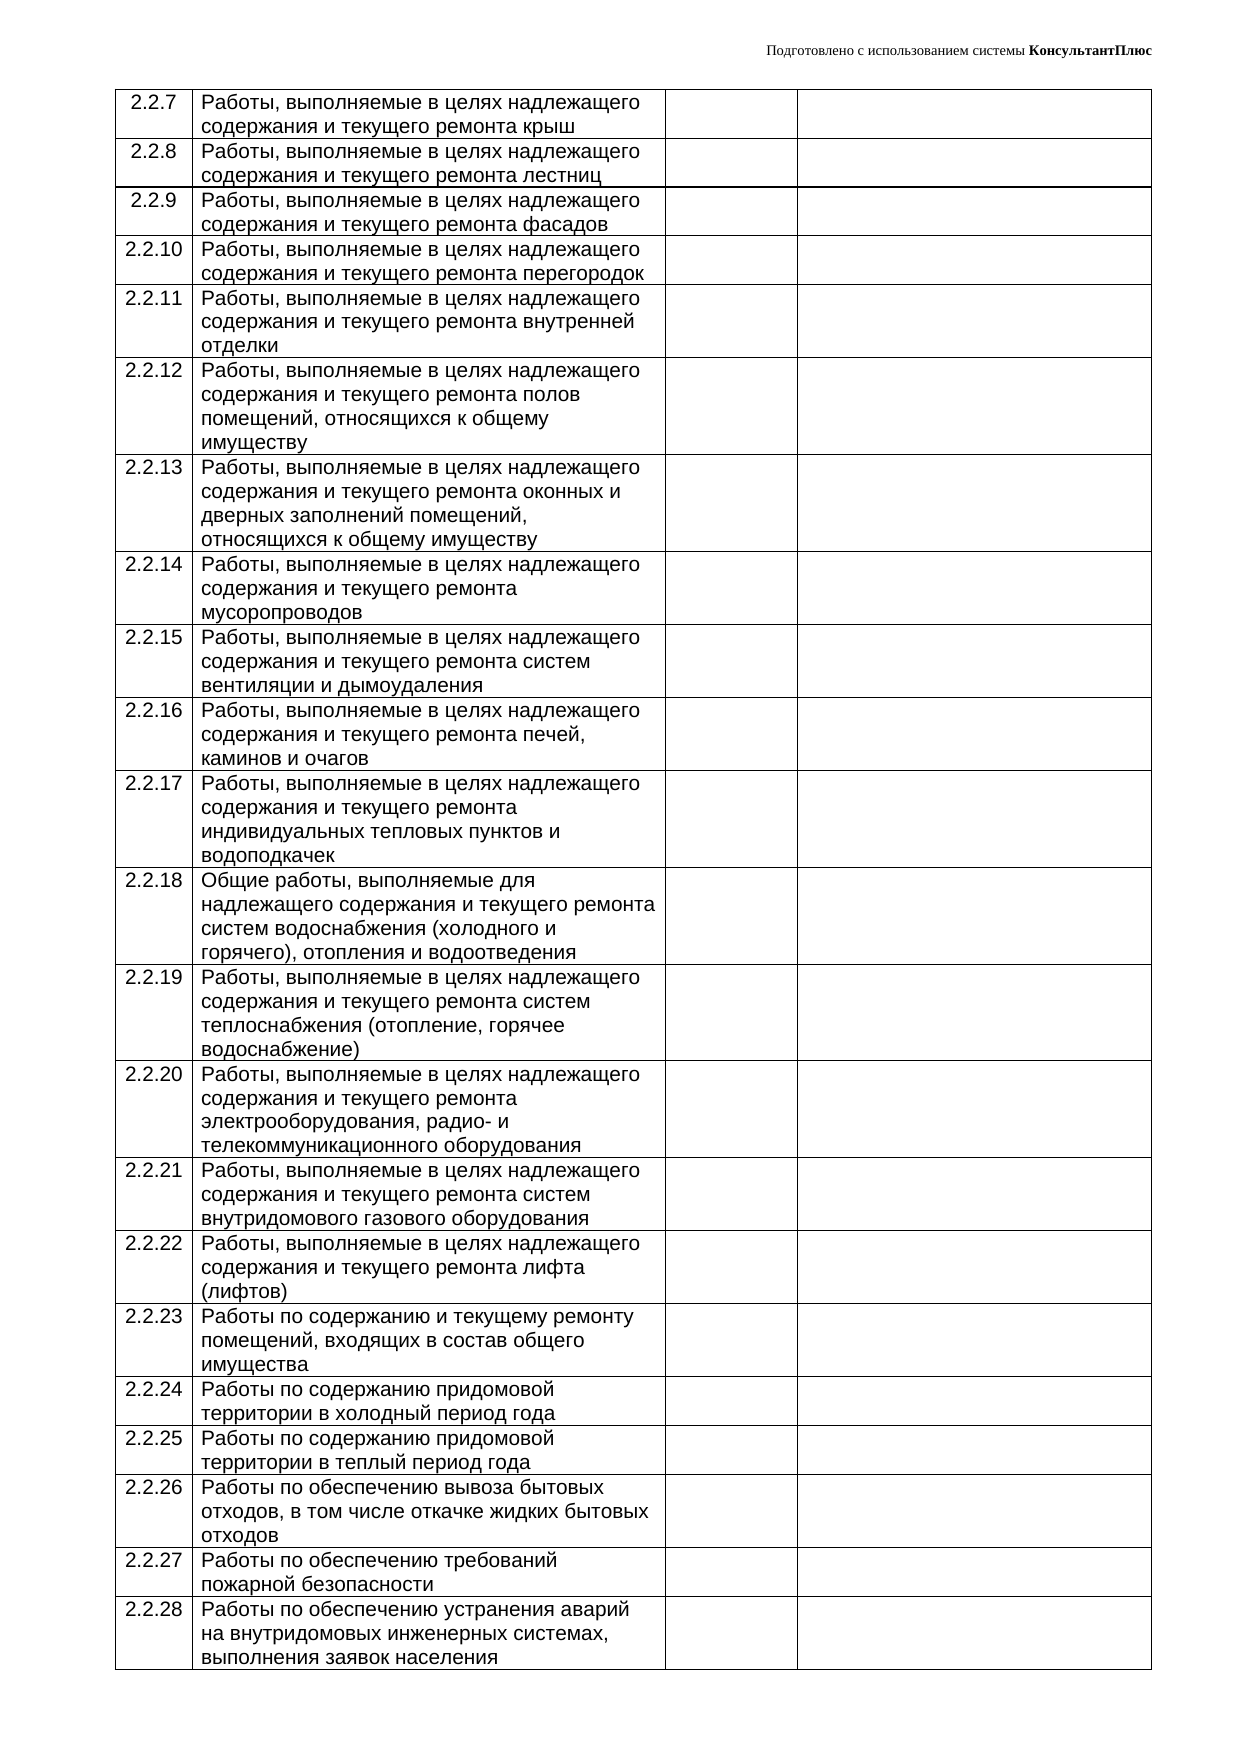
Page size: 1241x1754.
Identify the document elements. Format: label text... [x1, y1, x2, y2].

table_cell [666, 1377, 797, 1425]
table_cell [666, 1475, 797, 1547]
table_cell Работы, выполняемые в целях надлежащего содержания и текущего ремонта перегородок [193, 236, 665, 284]
table_cell 2.2.13 [116, 455, 192, 551]
table_cell [798, 771, 1151, 867]
table_cell [666, 188, 797, 235]
table_cell [666, 1061, 797, 1157]
table_cell Работы, выполняемые в целях надлежащего содержания и текущего ремонта полов помещений, относящихся к общему имуществу [193, 358, 665, 454]
table_cell 2.2.12 [116, 358, 192, 454]
table_cell [666, 1158, 797, 1230]
table_cell [666, 1597, 797, 1669]
table_cell 2.2.16 [116, 698, 192, 770]
table_cell Работы, выполняемые в целях надлежащего содержания и текущего ремонта лестниц [193, 139, 665, 186]
table_cell [798, 965, 1151, 1060]
table_cell [666, 965, 797, 1060]
table_cell Работы, выполняемые в целях надлежащего содержания и текущего ремонта печей, каминов и очагов [193, 698, 665, 770]
table_cell Работы по содержанию и текущему ремонту помещений, входящих в состав общего имущества [193, 1304, 665, 1376]
table_cell [666, 1304, 797, 1376]
table_cell [666, 771, 797, 867]
table_cell [666, 90, 797, 137]
table_cell Работы по обеспечению устранения аварий на внутридомовых инженерных системах, выполнения заявок населения [193, 1597, 665, 1669]
table_cell [798, 1548, 1151, 1596]
table_cell [798, 552, 1151, 624]
table_cell 2.2.20 [116, 1061, 192, 1157]
table_cell [666, 1548, 797, 1596]
table_cell 2.2.23 [116, 1304, 192, 1376]
table_cell [798, 455, 1151, 551]
table_cell Работы по обеспечению вывоза бытовых отходов, в том числе откачке жидких бытовых отходов [193, 1475, 665, 1547]
table_cell [798, 285, 1151, 357]
table_cell [798, 139, 1151, 186]
table_cell [798, 625, 1151, 697]
table_cell 2.2.7 [116, 90, 192, 137]
table_cell [798, 236, 1151, 284]
table_cell 2.2.25 [116, 1426, 192, 1474]
table_cell Работы по обеспечению требований пожарной безопасности [193, 1548, 665, 1596]
table_cell [798, 1597, 1151, 1669]
table_cell [666, 868, 797, 963]
table_cell [798, 1304, 1151, 1376]
table_cell [666, 698, 797, 770]
table_cell 2.2.22 [116, 1231, 192, 1303]
table_cell [666, 139, 797, 186]
table_cell [666, 625, 797, 697]
table_cell Работы, выполняемые в целях надлежащего содержания и текущего ремонта мусоропроводов [193, 552, 665, 624]
table_cell 2.2.18 [116, 868, 192, 963]
table_cell [666, 236, 797, 284]
table_cell [666, 455, 797, 551]
table_cell [798, 1377, 1151, 1425]
table_cell Работы, выполняемые в целях надлежащего содержания и текущего ремонта систем внутридомового газового оборудования [193, 1158, 665, 1230]
table_cell 2.2.27 [116, 1548, 192, 1596]
table_cell 2.2.28 [116, 1597, 192, 1669]
table_cell Работы, выполняемые в целях надлежащего содержания и текущего ремонта систем вентиляции и дымоудаления [193, 625, 665, 697]
table_cell [798, 90, 1151, 137]
table_cell 2.2.15 [116, 625, 192, 697]
table_cell [798, 1426, 1151, 1474]
table_cell Работы, выполняемые в целях надлежащего содержания и текущего ремонта электрооборудования, радио- и телекоммуникационного оборудования [193, 1061, 665, 1157]
table_cell 2.2.14 [116, 552, 192, 624]
table_cell Работы, выполняемые в целях надлежащего содержания и текущего ремонта внутренней отделки [193, 285, 665, 357]
table_cell Работы, выполняемые в целях надлежащего содержания и текущего ремонта индивидуальных тепловых пунктов и водоподкачек [193, 771, 665, 867]
table_cell [666, 285, 797, 357]
table_cell [798, 868, 1151, 963]
table_cell [666, 358, 797, 454]
table_cell 2.2.19 [116, 965, 192, 1060]
table_cell Общие работы, выполняемые для надлежащего содержания и текущего ремонта систем водоснабжения (холодного и горячего), отопления и водоотведения [193, 868, 665, 963]
table_cell [798, 1061, 1151, 1157]
table_cell [666, 1231, 797, 1303]
table_cell 2.2.21 [116, 1158, 192, 1230]
table_cell Работы по содержанию придомовой территории в холодный период года [193, 1377, 665, 1425]
table_cell Работы, выполняемые в целях надлежащего содержания и текущего ремонта фасадов [193, 188, 665, 235]
table_cell 2.2.24 [116, 1377, 192, 1425]
table_cell 2.2.11 [116, 285, 192, 357]
table_cell [666, 552, 797, 624]
table_cell [798, 1475, 1151, 1547]
table_cell 2.2.9 [116, 188, 192, 235]
table_cell 2.2.26 [116, 1475, 192, 1547]
table_cell [798, 698, 1151, 770]
table_cell Работы, выполняемые в целях надлежащего содержания и текущего ремонта крыш [193, 90, 665, 137]
table_cell [798, 1158, 1151, 1230]
table_cell [798, 358, 1151, 454]
table_cell [798, 188, 1151, 235]
table_cell 2.2.17 [116, 771, 192, 867]
table_cell [798, 1231, 1151, 1303]
table_cell Работы, выполняемые в целях надлежащего содержания и текущего ремонта лифта (лифтов) [193, 1231, 665, 1303]
table_cell 2.2.8 [116, 139, 192, 186]
table_cell Работы по содержанию придомовой территории в теплый период года [193, 1426, 665, 1474]
table_cell Работы, выполняемые в целях надлежащего содержания и текущего ремонта систем теплоснабжения (отопление, горячее водоснабжение) [193, 965, 665, 1060]
table_cell Работы, выполняемые в целях надлежащего содержания и текущего ремонта оконных и дверных заполнений помещений, относящихся к общему имуществу [193, 455, 665, 551]
table_cell 2.2.10 [116, 236, 192, 284]
table_cell [666, 1426, 797, 1474]
